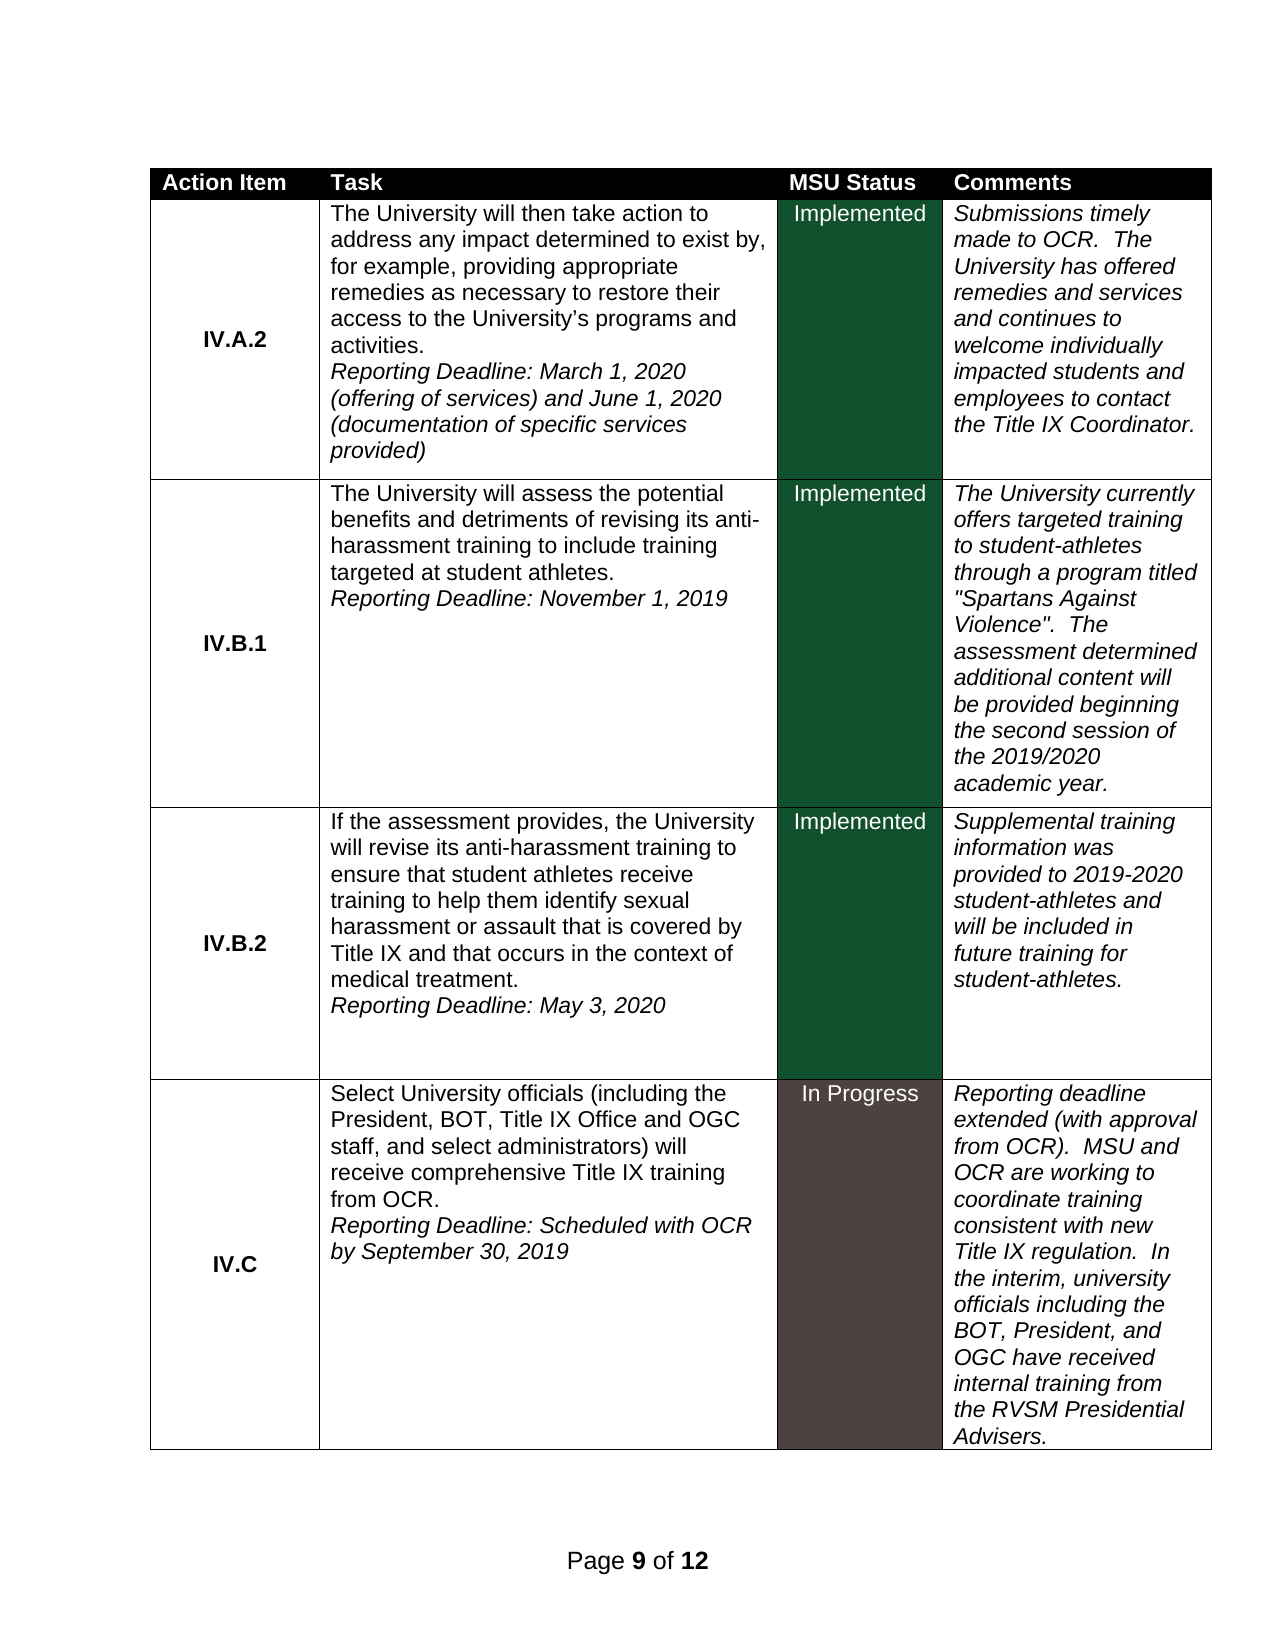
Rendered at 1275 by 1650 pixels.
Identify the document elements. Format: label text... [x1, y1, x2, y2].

table_cell Select University officials (including the President, BOT, Title IX Office and OGC staff, and select administrators) will receive comprehensive Title IX training from OCR. Reporting Deadline: Scheduled with OCR by September 30, 2019 [320, 1080, 777, 1449]
table_cell The University will then take action to address any impact determined to exist by, for example, providing appropriate remedies as necessary to restore their access to the University’s programs and activities. Reporting Deadline: March 1, 2020 (offering of services) and June 1, 2020 (documentation of specific services provided) [320, 200, 777, 479]
table_cell The University will assess the potential benefits and detriments of revising its anti-harassment training to include training targeted at student athletes. Reporting Deadline: November 1, 2019 [320, 480, 777, 807]
table_header MSU Status [778, 169, 942, 199]
table_cell IV.B.1 [151, 480, 319, 807]
table_header Action Item [151, 169, 319, 199]
table_cell Implemented [778, 808, 942, 1079]
table_cell IV.C [151, 1080, 319, 1449]
table_cell In Progress [778, 1080, 942, 1449]
table_cell The University currently offers targeted training to student-athletes through a program titled "Spartans Against Violence". The assessment determined additional content will be provided beginning the second session of the 2019/2020 academic year. [943, 480, 1211, 807]
table_cell Submissions timely made to OCR. The University has offered remedies and services and continues to welcome individually impacted students and employees to contact the Title IX Coordinator. [943, 200, 1211, 479]
table_header Task [320, 169, 777, 199]
table_cell If the assessment provides, the University will revise its anti-harassment training to ensure that student athletes receive training to help them identify sexual harassment or assault that is covered by Title IX and that occurs in the context of medical treatment. Reporting Deadline: May 3, 2020 [320, 808, 777, 1079]
table_cell Implemented [778, 480, 942, 807]
table_header Comments [943, 169, 1211, 199]
table_cell Reporting deadline extended (with approval from OCR). MSU and OCR are working to coordinate training consistent with new Title IX regulation. In the interim, university officials including the BOT, President, and OGC have received internal training from the RVSM Presidential Advisers. [943, 1080, 1211, 1449]
table_cell Supplemental training information was provided to 2019-2020 student-athletes and will be included in future training for student-athletes. [943, 808, 1211, 1079]
table_cell Implemented [778, 200, 942, 479]
table_cell IV.A.2 [151, 200, 319, 479]
table_cell IV.B.2 [151, 808, 319, 1079]
